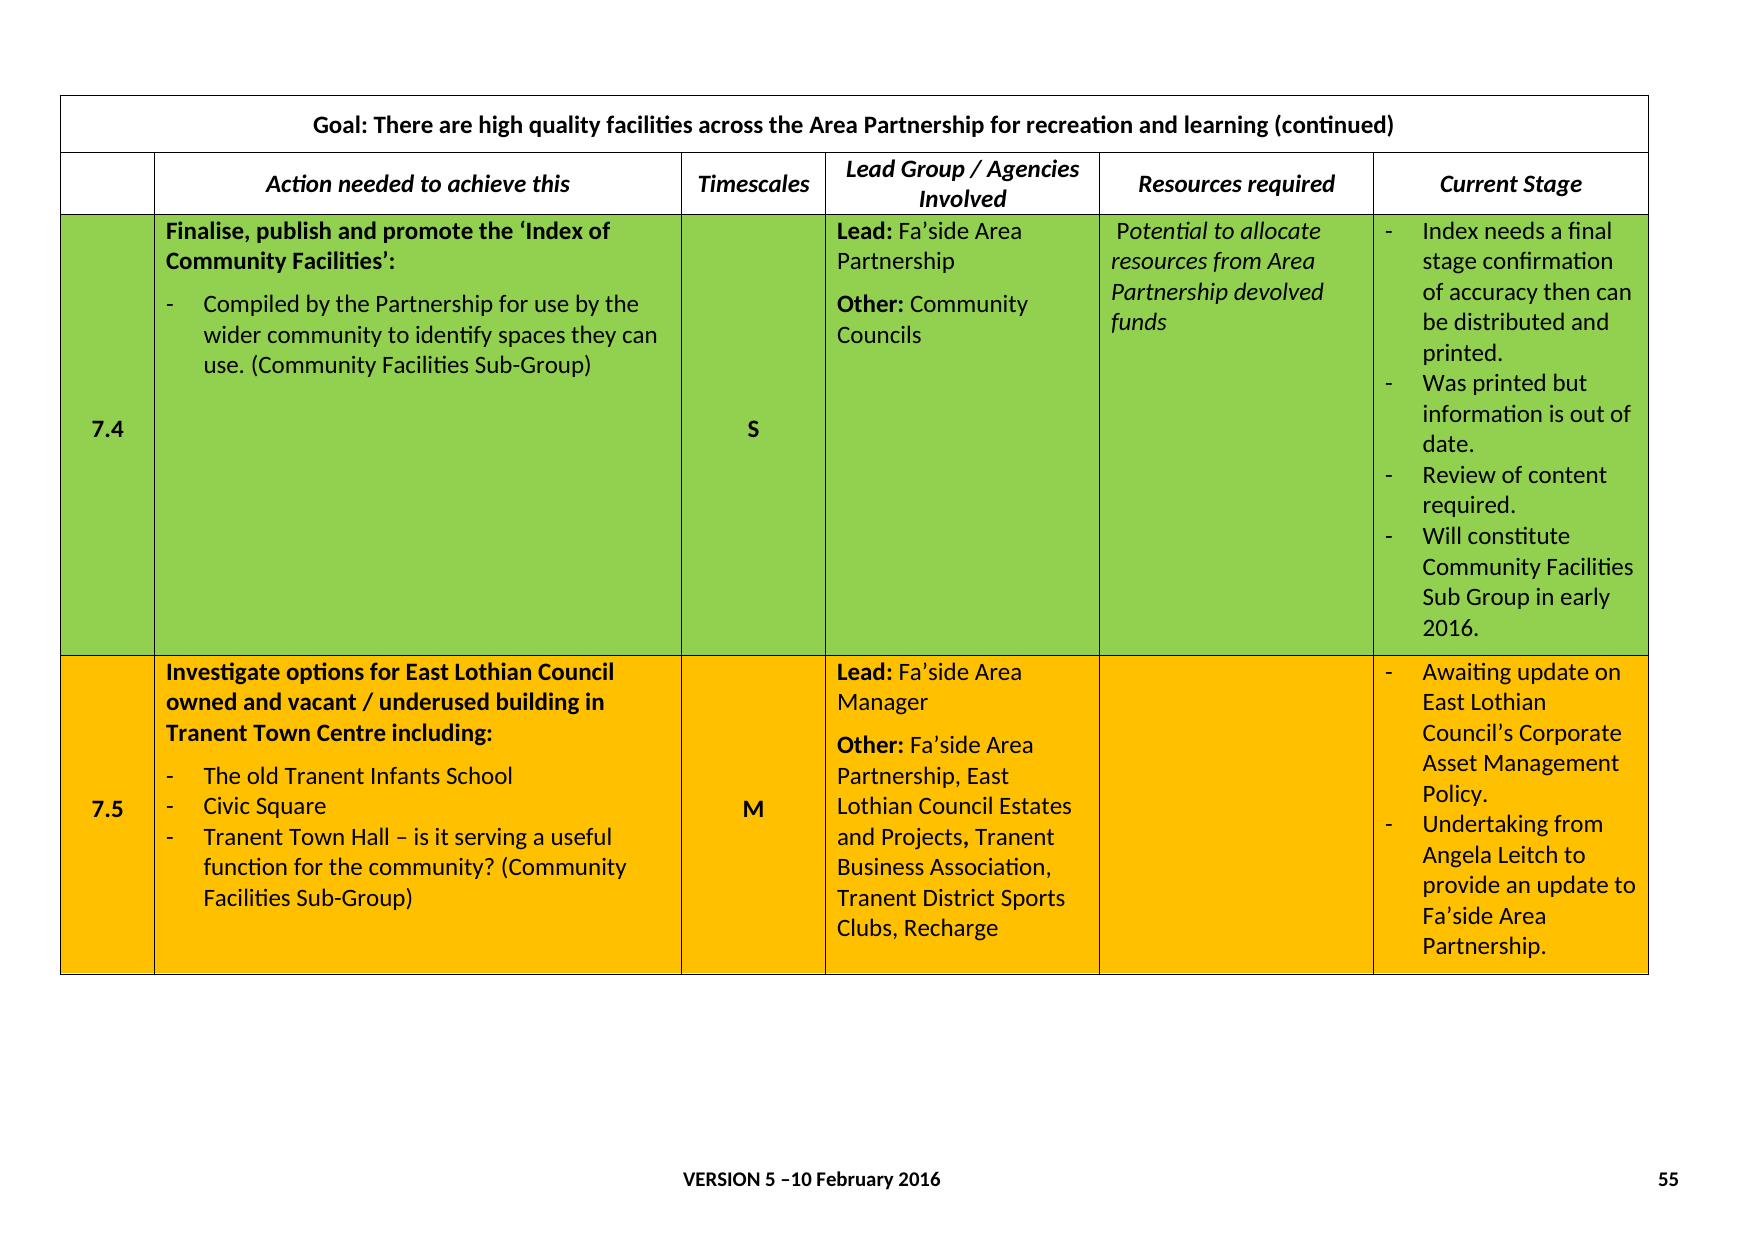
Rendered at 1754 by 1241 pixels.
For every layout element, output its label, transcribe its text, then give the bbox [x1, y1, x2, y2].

table_header Goal: There are high quality facilities across the Area Partnership for recreation and learning (continued) [61, 96, 1648, 152]
table_cell Investigate options for East Lothian Council owned and vacant / underused building in Tranent Town Centre including: The old Tranent Infants School Civic Square Tranent Town Hall – is it serving a useful function for the community? (Community Facilities Sub-Group) [155, 656, 681, 973]
table_cell Resources required [1100, 153, 1373, 214]
table_cell Finalise, publish and promote the ‘Index of Community Facilities’: Compiled by the Partnership for use by the wider community to identify spaces they can use. (Community Facilities Sub-Group) [155, 215, 681, 655]
table_cell M [682, 656, 825, 973]
table_cell Lead: Fa’side Area Partnership Other: Community Councils [826, 215, 1099, 655]
table_cell Index needs a final stage confirmation of accuracy then can be distributed and printed. Was printed but information is out of date. Review of content required. Will constitute Community Facilities Sub Group in early 2016. [1374, 215, 1648, 655]
table_cell Potential to allocate resources from Area Partnership devolved funds [1100, 215, 1373, 655]
table_cell S [682, 215, 825, 655]
table_cell Lead Group / Agencies Involved [826, 153, 1099, 214]
table_cell Awaiting update on East Lothian Council’s Corporate Asset Management Policy. Undertaking from Angela Leitch to provide an update to Fa’side Area Partnership. [1374, 656, 1648, 973]
table_cell [1100, 656, 1373, 973]
table_cell Current Stage [1374, 153, 1648, 214]
table_cell Lead: Fa’side Area Manager Other: Fa’side Area Partnership, East Lothian Council Estates and Projects, Tranent Business Association, Tranent District Sports Clubs, Recharge [826, 656, 1099, 973]
table_cell 7.5 [61, 656, 154, 973]
table_cell [61, 153, 154, 214]
table_cell Action needed to achieve this [155, 153, 681, 214]
table_cell 7.4 [61, 215, 154, 655]
table_cell Timescales [682, 153, 825, 214]
